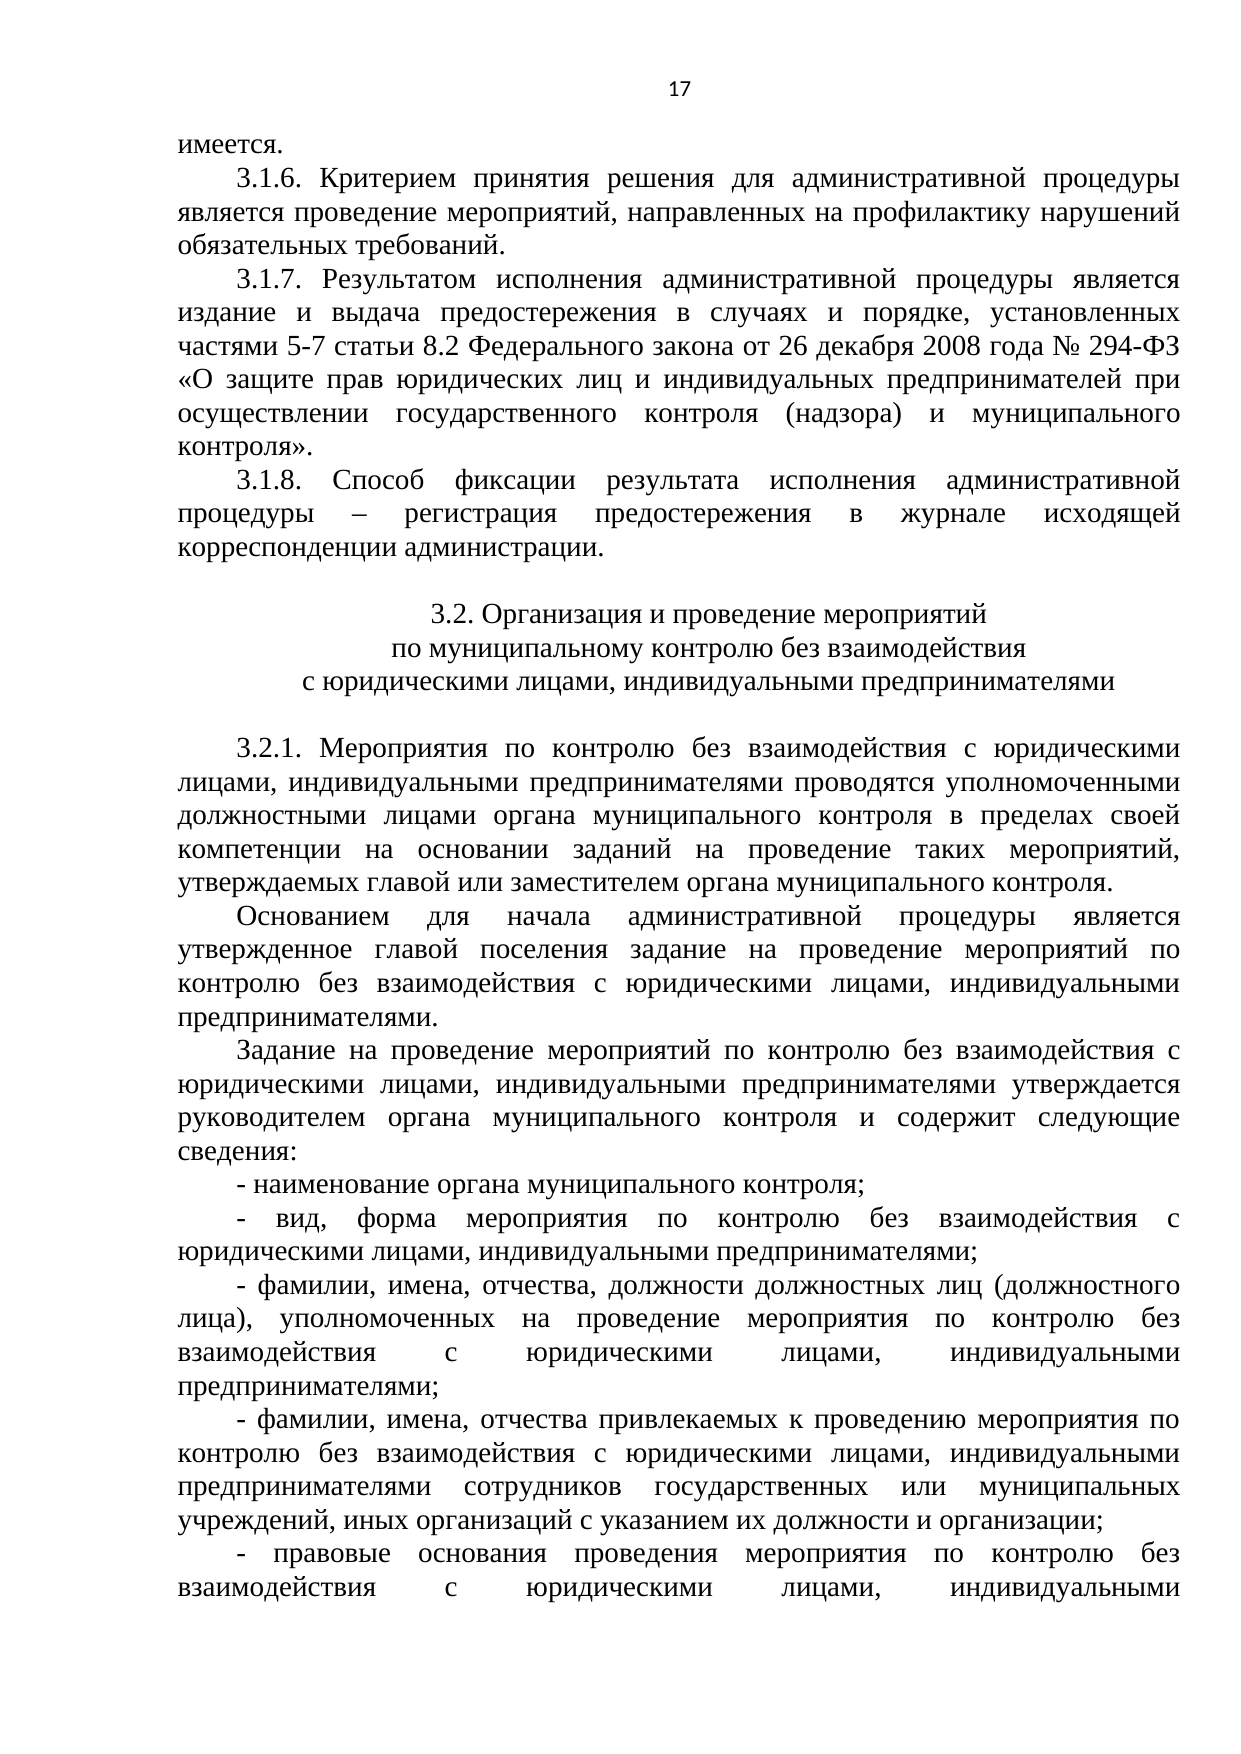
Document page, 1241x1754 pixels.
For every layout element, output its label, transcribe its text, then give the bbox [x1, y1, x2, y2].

text с юридическими лицами, индивидуальными предпринимателями [177, 663, 1181, 697]
text Основанием для начала административной процедуры является утвержденное главой поселения задание на проведение мероприятий по контролю без взаимодействия с юридическими лицами, индивидуальными предпринимателями. [177, 898, 1181, 1032]
text 3.1.8. Способ фиксации результата исполнения административной процедуры – регистрация предостережения в журнале исходящей корреспонденции администрации. [177, 462, 1181, 563]
text 3.1.6. Критерием принятия решения для административной процедуры является проведение мероприятий, направленных на профилактику нарушений обязательных требований. [177, 160, 1181, 261]
text - вид, форма мероприятия по контролю без взаимодействия с юридическими лицами, индивидуальными предпринимателями; [177, 1200, 1181, 1267]
text - фамилии, имена, отчества привлекаемых к проведению мероприятия по контролю без взаимодействия с юридическими лицами, индивидуальными предпринимателями сотрудников государственных или муниципальных учреждений, иных организаций с указанием их должности и организации; [177, 1401, 1181, 1535]
text - наименование органа муниципального контроля; [177, 1166, 1181, 1200]
text по муниципальному контролю без взаимодействия [177, 630, 1181, 663]
text 3.1.7. Результатом исполнения административной процедуры является издание и выдача предостережения в случаях и порядке, установленных частями 5-7 статьи 8.2 Федерального закона от 26 декабря 2008 года № 294-ФЗ «О защите прав юридических лиц и индивидуальных предпринимателей при осуществлении государственного контроля (надзора) и муниципального контроля». [177, 261, 1181, 462]
text - фамилии, имена, отчества, должности должностных лиц (должностного лица), уполномоченных на проведение мероприятия по контролю без взаимодействия с юридическими лицами, индивидуальными предпринимателями; [177, 1267, 1181, 1401]
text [177, 127, 1181, 160]
text 3.2. Организация и проведение мероприятий [177, 596, 1181, 630]
text Задание на проведение мероприятий по контролю без взаимодействия с юридическими лицами, индивидуальными предпринимателями утверждается руководителем органа муниципального контроля и содержит следующие сведения: [177, 1032, 1181, 1166]
text 3.2.1. Мероприятия по контролю без взаимодействия с юридическими лицами, индивидуальными предпринимателями проводятся уполномоченными должностными лицами органа муниципального контроля в пределах своей компетенции на основании заданий на проведение таких мероприятий, утверждаемых главой или заместителем органа муниципального контроля. [177, 730, 1181, 898]
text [177, 1535, 1181, 1602]
